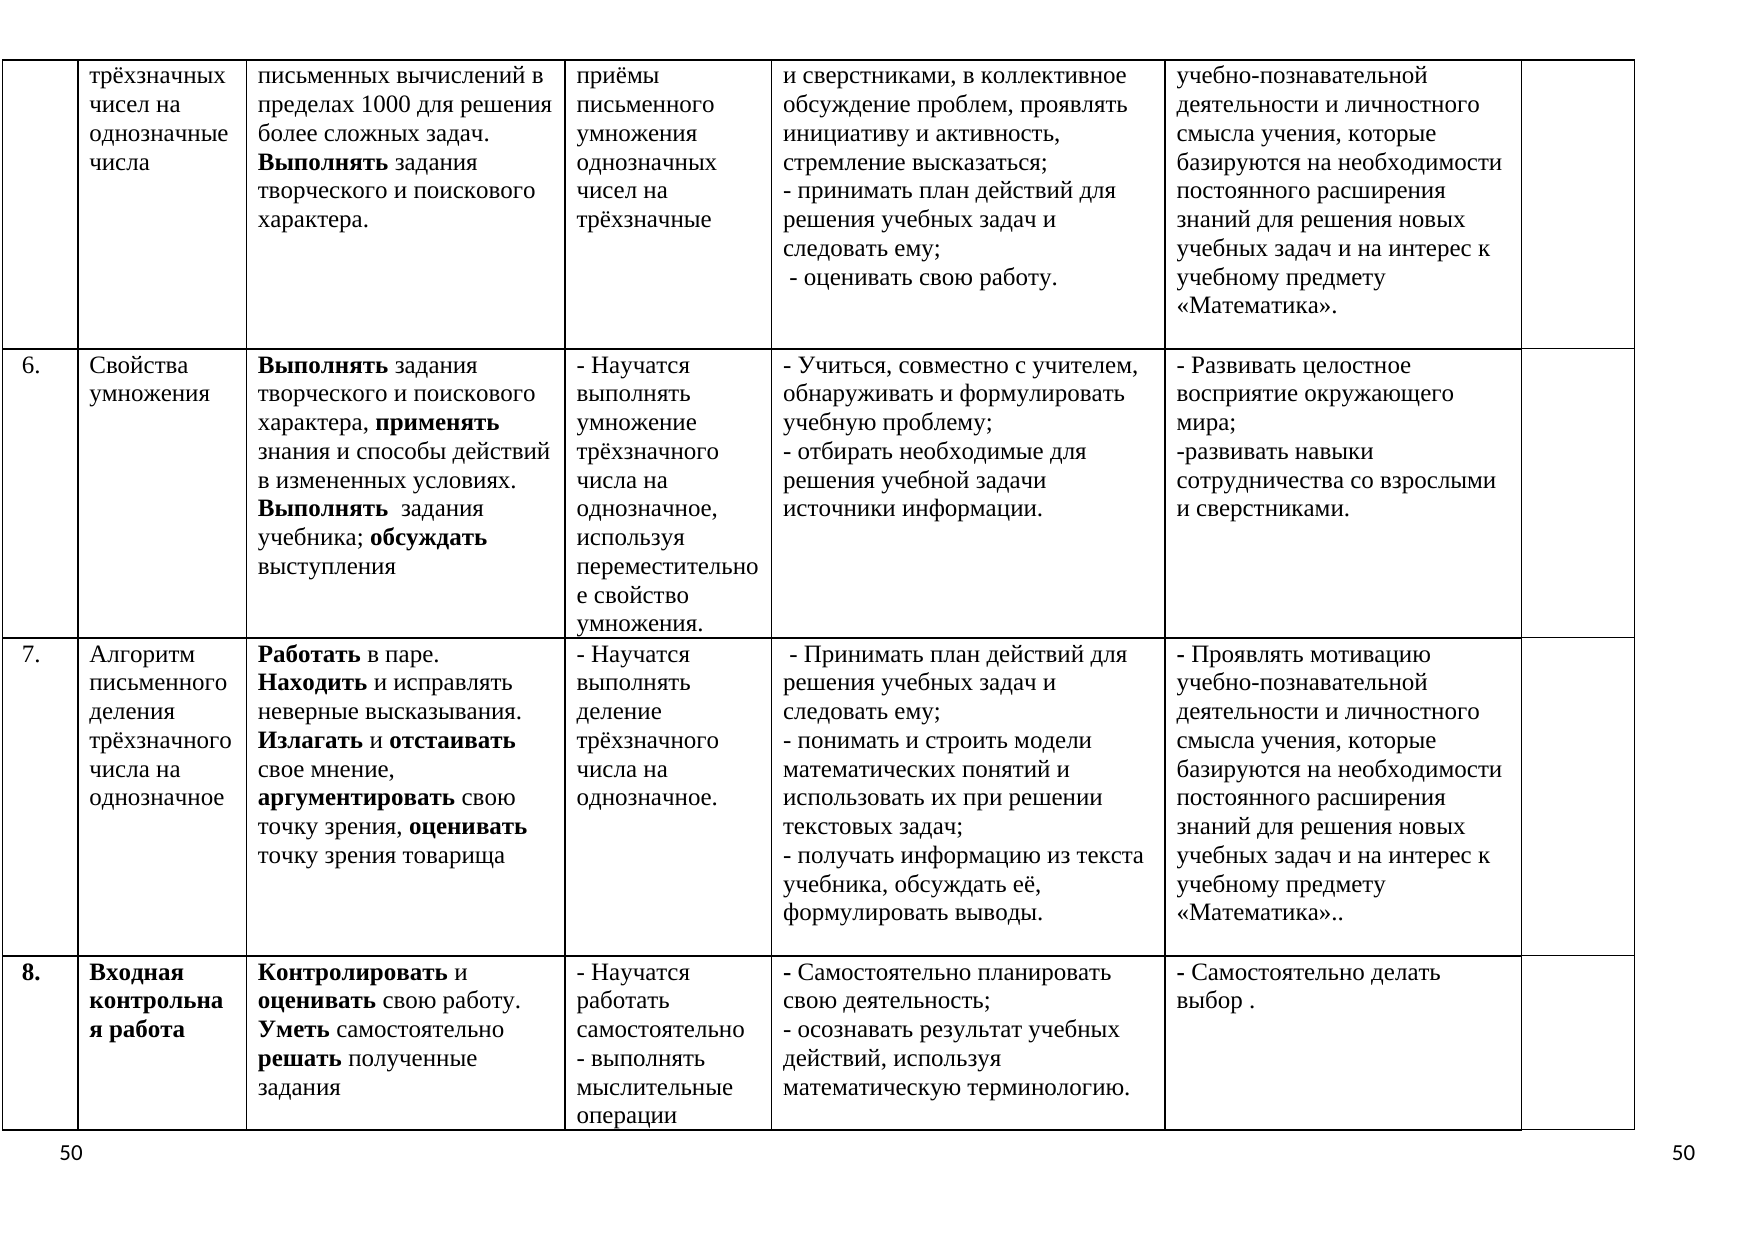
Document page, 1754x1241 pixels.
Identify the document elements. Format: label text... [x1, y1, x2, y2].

table_cell [1522, 956, 1634, 1129]
table_cell [3, 639, 77, 955]
table_cell [1522, 349, 1634, 637]
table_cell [1166, 957, 1521, 1129]
table_cell [3, 350, 77, 637]
table_cell - Принимать план действий для решения учебных задач и следовать ему; - понимать и строить модели математических понятий и использовать их при решении текстовых задач; - получать информацию из текста учебника, обсуждать её, формулировать выводы. [772, 639, 1164, 955]
table_cell [3, 61, 77, 348]
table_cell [247, 61, 564, 348]
table_cell - Научатся выполнять деление трёхзначного числа на однозначное. [566, 639, 771, 955]
table_cell Свойства умножения [79, 350, 246, 637]
table_cell - Развивать целостное восприятие окружающего мира; -развивать навыки сотрудничества со взрослыми и сверстниками. [1166, 350, 1521, 637]
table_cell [566, 957, 771, 1129]
table_cell - Научатся выполнять умножение трёхзначного числа на однозначное, используя переместительное свойство умножения. [566, 350, 771, 637]
table_cell [1522, 638, 1634, 955]
table_cell - Учиться, совместно с учителем, обнаруживать и формулировать учебную проблему; - отбирать необходимые для решения учебной задачи источники информации. [772, 350, 1164, 637]
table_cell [772, 957, 1164, 1129]
table_cell [3, 957, 77, 1129]
table_cell Работать в паре. Находить и исправлять неверные высказывания. Излагать и отстаивать свое мнение, аргументировать свою точку зрения, оценивать точку зрения товарища [247, 639, 564, 955]
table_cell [247, 957, 564, 1129]
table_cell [566, 61, 771, 348]
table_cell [79, 61, 246, 348]
table_cell - Проявлять мотивацию учебно-познавательной деятельности и личностного смысла учения, которые базируются на необходимости постоянного расширения знаний для решения новых учебных задач и на интерес к учебному предмету «Математика».. [1166, 639, 1521, 955]
table_cell Алгоритм письменного деления трёхзначного числа на однозначное [79, 639, 246, 955]
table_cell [79, 957, 246, 1129]
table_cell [772, 61, 1164, 348]
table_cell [1166, 61, 1521, 348]
table_cell Выполнять задания творческого и поискового характера, применять знания и способы действий в измененных условиях. Выполнять задания учебника; обсуждать выступления [247, 350, 564, 637]
